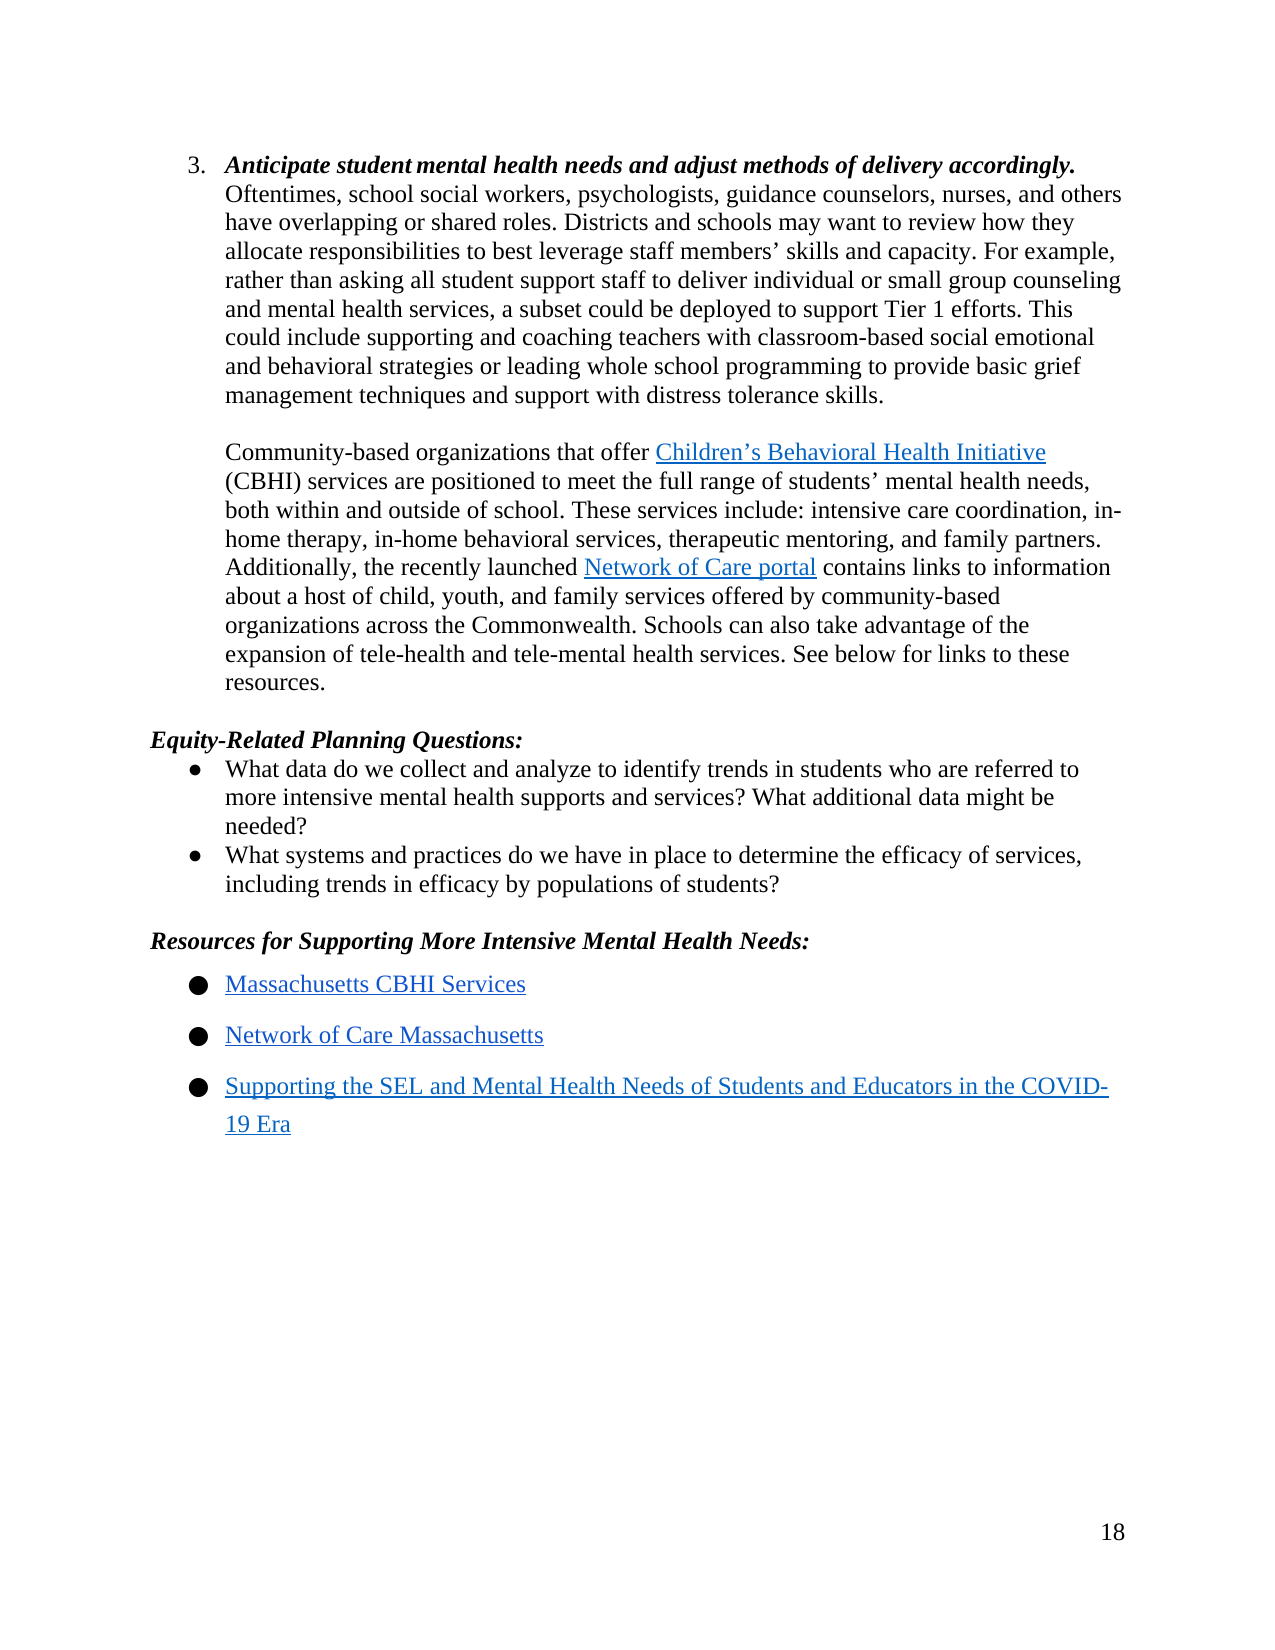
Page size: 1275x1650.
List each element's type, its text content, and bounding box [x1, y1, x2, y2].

list Network of Care Massachusetts [187, 1006, 1125, 1057]
list Supporting the SEL and Mental Health Needs of Students and Educators in the COVID-19 Era [187, 1057, 1125, 1137]
text Community-based organizations that offer Children’s Behavioral Health Initiative (CBHI) services are positioned to meet the full range of students’ mental health needs, both within and outside of school. These services include: intensive care coordination, in-home therapy, in-home behavioral services, therapeutic mentoring, and family partners. Additionally, the recently launched Network of Care portal contains links to information about a host of child, youth, and family services offered by community-based organizations across the Commonwealth. Schools can also take advantage of the expansion of tele-health and tele-mental health services. See below for links to these resources. [225, 437, 1125, 696]
list What data do we collect and analyze to identify trends in students who are referred to more intensive mental health supports and services? What additional data might be needed? [187, 754, 1125, 840]
list Anticipate student mental health needs and adjust methods of delivery accordingly. Oftentimes, school social workers, psychologists, guidance counselors, nurses, and others have overlapping or shared roles. Districts and schools may want to review how they allocate responsibilities to best leverage staff members’ skills and capacity. For example, rather than asking all student support staff to deliver individual or small group counseling and mental health services, a subset could be deployed to support Tier 1 efforts. This could include supporting and coaching teachers with classroom-based social emotional and behavioral strategies or leading whole school programming to provide basic grief management techniques and support with distress tolerance skills. [187, 150, 1125, 409]
text Equity-Related Planning Questions: [150, 725, 1125, 754]
text Resources for Supporting More Intensive Mental Health Needs: [150, 926, 1125, 955]
list Massachusetts CBHI Services [187, 955, 1125, 1006]
list What systems and practices do we have in place to determine the efficacy of services, including trends in efficacy by populations of students? [187, 840, 1125, 897]
